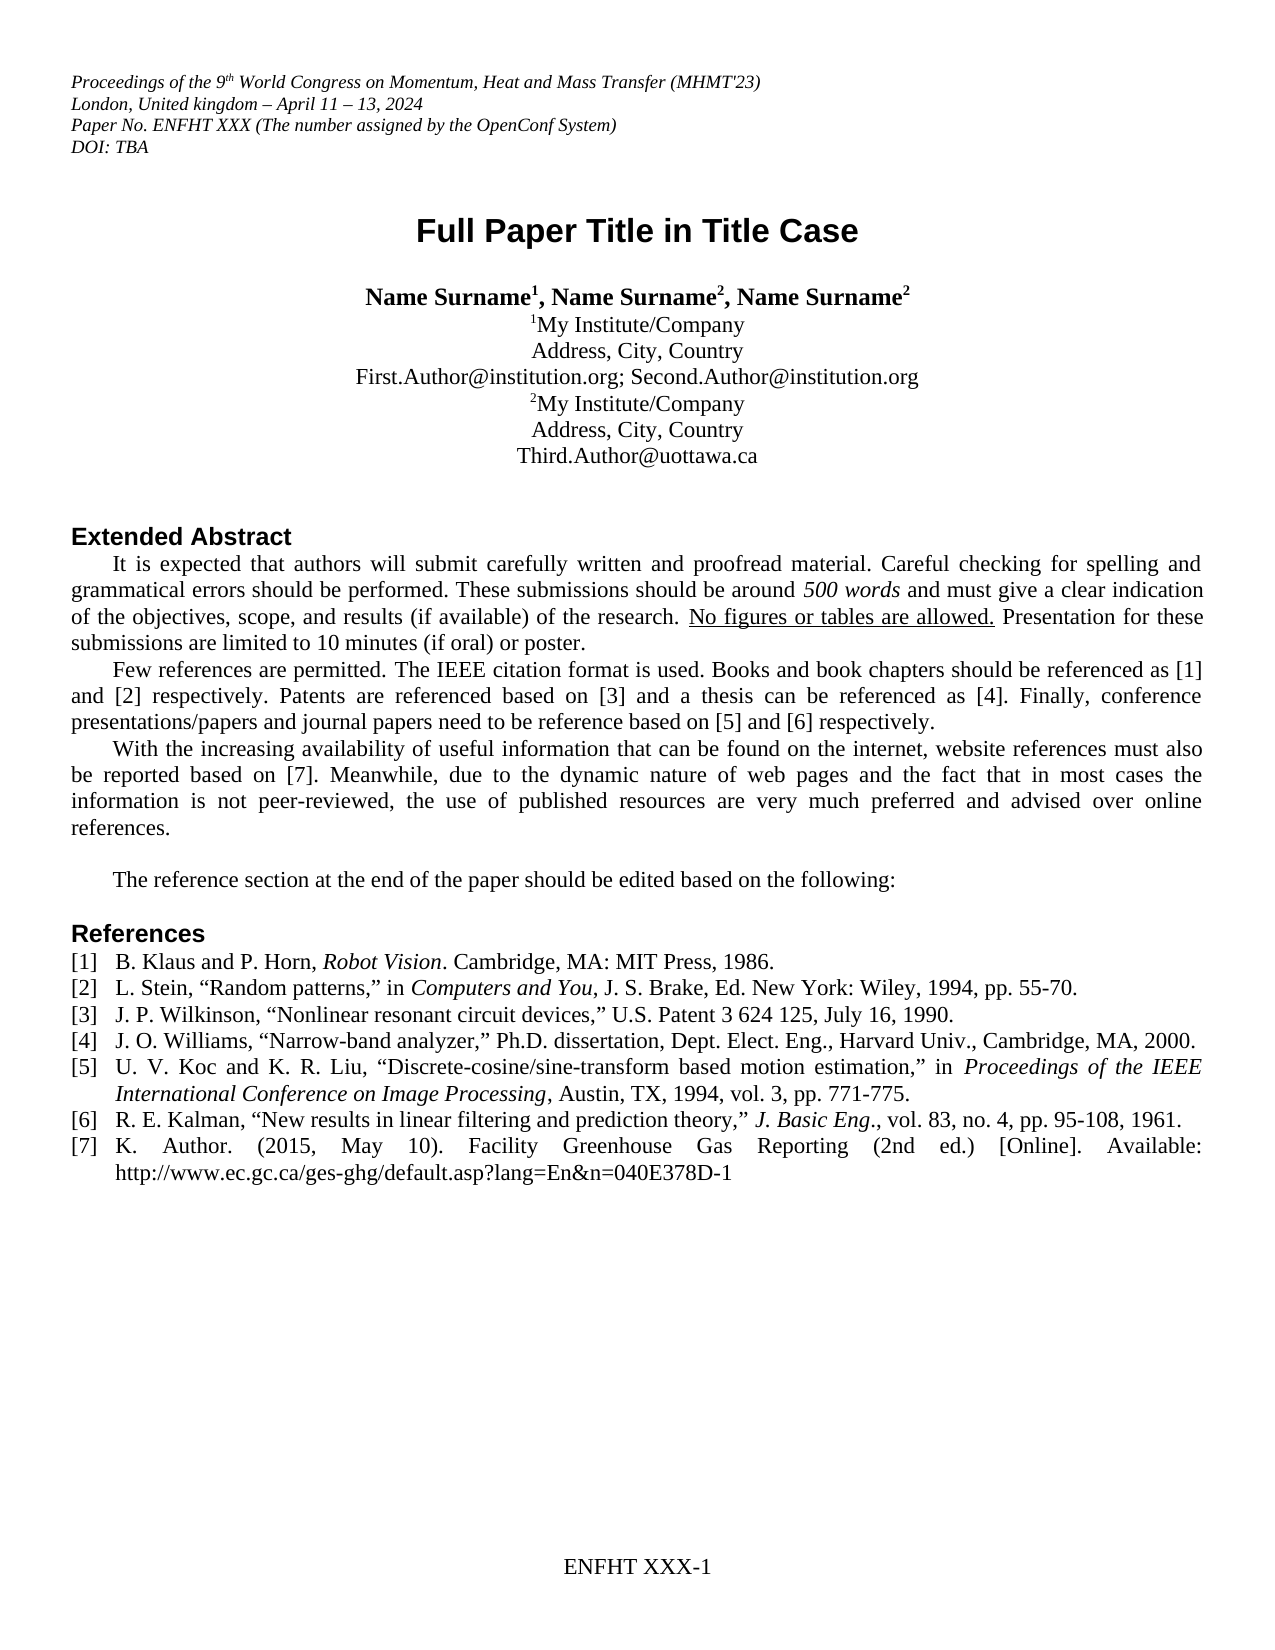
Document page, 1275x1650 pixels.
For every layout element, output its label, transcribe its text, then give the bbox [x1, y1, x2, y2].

text Address, City, Country [71, 416, 1204, 442]
text First.Author@institution.org; Second.Author@institution.org [71, 363, 1204, 390]
text Few references are permitted. The IEEE citation format is used. Books and book chapters should be referenced as [1] and [2] respectively. Patents are referenced based on [3] and a thesis can be referenced as [4]. Finally, conference presentations/papers and journal papers need to be reference based on [5] and [6] respectively. [71, 656, 1204, 735]
title Full Paper Title in Title Case [71, 211, 1204, 249]
text It is expected that authors will submit carefully written and proofread material. Careful checking for spelling and grammatical errors should be performed. These submissions should be around 500 words and must give a clear indication of the objectives, scope, and results (if available) of the research. No figures or tables are allowed. Presentation for these submissions are limited to 10 minutes (if oral) or poster. [71, 550, 1204, 656]
text [7] K. Author. (2015, May 10). Facility Greenhouse Gas Reporting (2nd ed.) [Online]. Available: http://www.ec.gc.ca/ges-ghg/default.asp?lang=En&n=040E378D-1 [71, 1132, 1204, 1185]
text [4] J. O. Williams, “Narrow-band analyzer,” Ph.D. dissertation, Dept. Elect. Eng., Harvard Univ., Cambridge, MA, 2000. [71, 1027, 1204, 1053]
text With the increasing availability of useful information that can be found on the internet, website references must also be reported based on [7]. Meanwhile, due to the dynamic nature of web pages and the fact that in most cases the information is not peer-reviewed, the use of published resources are very much preferred and advised over online references. [71, 735, 1204, 840]
text Extended Abstract [71, 521, 1204, 550]
text [5] U. V. Koc and K. R. Liu, “Discrete-cosine/sine-transform based motion estimation,” in Proceedings of the IEEE International Conference on Image Processing, Austin, TX, 1994, vol. 3, pp. 771-775. [71, 1053, 1204, 1106]
text Name Surname1, Name Surname2, Name Surname2 [71, 282, 1204, 311]
text [6] R. E. Kalman, “New results in linear filtering and prediction theory,” J. Basic Eng., vol. 83, no. 4, pp. 95-108, 1961. [71, 1106, 1204, 1132]
text [2] L. Stein, “Random patterns,” in Computers and You, J. S. Brake, Ed. New York: Wiley, 1994, pp. 55-70. [71, 974, 1204, 1001]
text 2My Institute/Company [71, 390, 1204, 416]
text Third.Author@uottawa.ca [71, 442, 1204, 469]
text 1My Institute/Company Address, City, Country [71, 311, 1204, 363]
text [1] B. Klaus and P. Horn, Robot Vision. Cambridge, MA: MIT Press, 1986. [71, 948, 1204, 974]
text References [71, 919, 1204, 948]
text The reference section at the end of the paper should be edited based on the following: [71, 866, 1204, 893]
text [3] J. P. Wilkinson, “Nonlinear resonant circuit devices,” U.S. Patent 3 624 125, July 16, 1990. [71, 1001, 1204, 1027]
